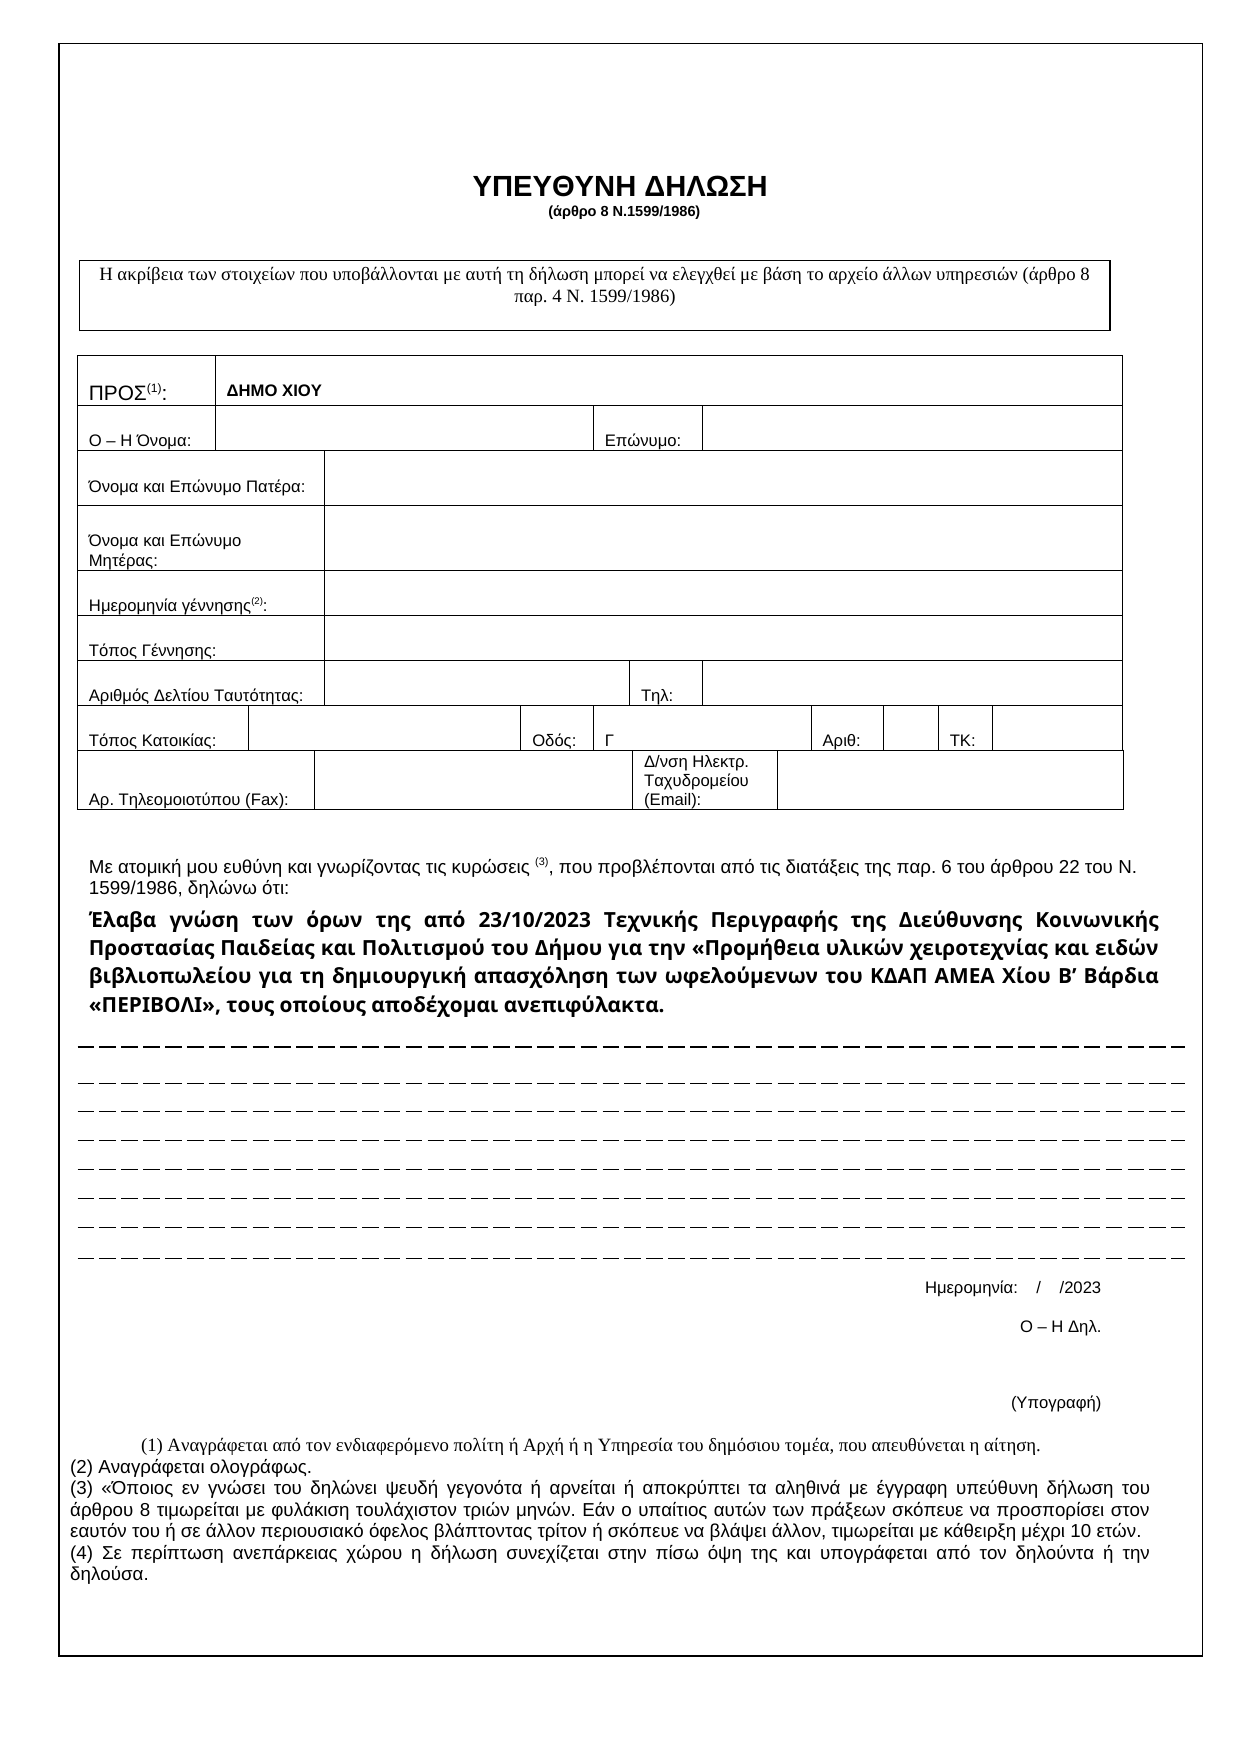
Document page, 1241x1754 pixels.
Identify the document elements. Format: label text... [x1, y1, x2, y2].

table_cell [78, 1198, 1185, 1227]
text Η ακρίβεια των στοιχείων που υποβάλλονται με αυτή τη δήλωση μπορεί να ελεγχθεί με βάση το αρχείο άλλων υπηρεσιών (άρθρο 8 παρ. 4 Ν. 1599/1986) [80, 261, 1109, 306]
table_cell [325, 661, 629, 705]
table_cell [78, 1046, 1185, 1082]
table_cell [78, 1227, 1185, 1258]
table_cell Αριθ: [812, 706, 883, 750]
table_cell [78, 1140, 1185, 1169]
table_cell [325, 506, 1122, 569]
table_cell [325, 616, 1122, 660]
table_cell Γ [594, 706, 811, 750]
table_cell Οδός: [521, 706, 593, 750]
table_cell [78, 1169, 1185, 1198]
table_cell Ο – Η Όνομα: [78, 406, 215, 450]
table_cell [216, 406, 593, 450]
text (2) Αναγράφεται ολογράφως. [70, 1455, 1152, 1477]
table_header Με ατομική μου ευθύνη και γνωρίζοντας τις κυρώσεις (3), που προβλέπονται από τις διατάξεις της παρ. 6 του άρθρου 22 του Ν. 1599/1986, δηλώνω ότι: [78, 834, 1185, 898]
table_cell ΤΚ: [939, 706, 992, 750]
table_cell [315, 751, 632, 809]
subtitle (άρθρο 8 Ν.1599/1986) [89, 203, 1152, 231]
text (Υπογραφή) [89, 1393, 1101, 1412]
table_cell Επώνυμο: [594, 406, 702, 450]
table_cell Αρ. Τηλεομοιοτύπου (Fax): [78, 751, 314, 809]
table_cell Τόπος Γέννησης: [78, 616, 324, 660]
text (1) Αναγράφεται από τον ενδιαφερόμενο πολίτη ή Αρχή ή η Υπηρεσία του δημόσιου τομέα, που απευθύνεται η αίτηση. [89, 1434, 1152, 1455]
table_cell [703, 406, 1122, 450]
table_cell Τηλ: [630, 661, 702, 705]
table_cell [325, 571, 1122, 615]
table_cell [884, 706, 938, 750]
table_cell [325, 451, 1122, 505]
table_cell [78, 1083, 1185, 1111]
table_cell [703, 661, 1122, 705]
text (4) Σε περίπτωση ανεπάρκειας χώρου η δήλωση συνεχίζεται στην πίσω όψη της και υπογράφεται από τον δηλούντα ή την δηλούσα. [70, 1542, 1152, 1585]
table_cell Ημερομηνία γέννησης(2): [78, 571, 324, 615]
table_cell Αριθμός Δελτίου Ταυτότητας: [78, 661, 324, 705]
text Ημερομηνία: / /2023 [89, 1278, 1101, 1297]
table_cell Όνομα και Επώνυμο Πατέρα: [78, 451, 324, 505]
subtitle ΥΠΕΥΘΥΝΗ ΔΗΛΩΣΗ [89, 169, 1152, 203]
table_header ΔΗΜΟ ΧΙΟΥ [216, 356, 1122, 405]
table_cell [993, 706, 1122, 750]
table_cell Τόπος Κατοικίας: [78, 706, 248, 750]
table_cell [78, 1111, 1185, 1140]
table_cell Όνομα και Επώνυμο Μητέρας: [78, 506, 324, 569]
table_header ΠΡΟΣ(1): [78, 356, 215, 405]
table_cell [778, 751, 1123, 809]
table_cell Δ/νση Ηλεκτρ. Ταχυδρομείου (Εmail): [633, 751, 777, 809]
text Ο – Η Δηλ. [89, 1316, 1101, 1336]
table_cell [249, 706, 520, 750]
table_cell Έλαβα γνώση των όρων της από 23/10/2023 Τεχνικής Περιγραφής της Διεύθυνσης Κοινωνικής Προστασίας Παιδείας και Πολιτισμού του Δήμου για την «Προμήθεια υλικών χειροτεχνίας και ειδών βιβλιοπωλείου για τη δημιουργική απασχόληση των ωφελούμενων του ΚΔΑΠ ΑΜΕΑ Χίου Β’ Βάρδια «ΠΕΡΙΒΟΛΙ», τους οποίους αποδέχομαι ανεπιφύλακτα. [78, 899, 1185, 1046]
text (3) «Όποιος εν γνώσει του δηλώνει ψευδή γεγονότα ή αρνείται ή αποκρύπτει τα αληθινά με έγγραφη υπεύθυνη δήλωση του άρθρου 8 τιμωρείται με φυλάκιση τουλάχιστον τριών μηνών. Εάν ο υπαίτιος αυτών των πράξεων σκόπευε να προσπορίσει στον εαυτόν του ή σε άλλον περιουσιακό όφελος βλάπτοντας τρίτον ή σκόπευε να βλάψει άλλον, τιμωρείται με κάθειρξη μέχρι 10 ετών. [70, 1477, 1152, 1542]
